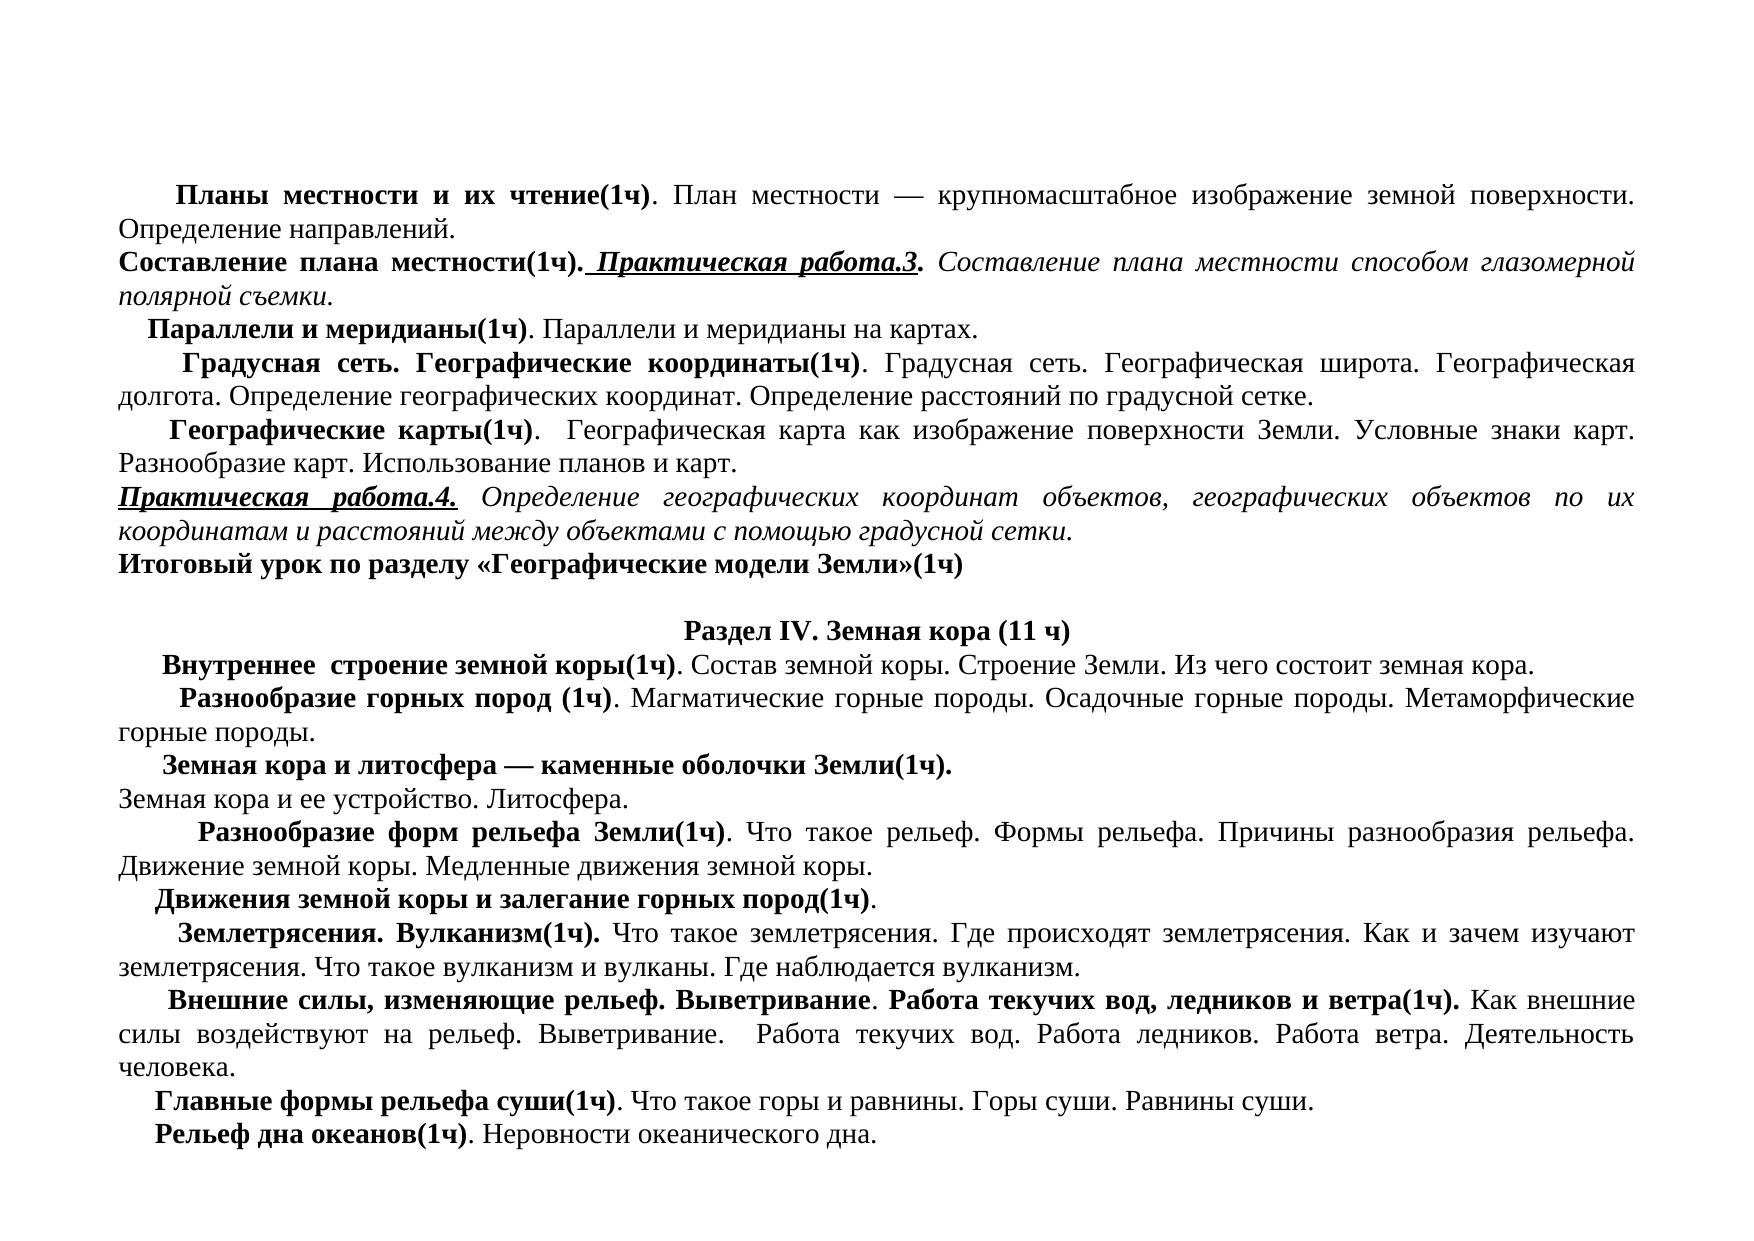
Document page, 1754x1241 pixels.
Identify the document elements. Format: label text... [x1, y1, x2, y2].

text Разнообразие форм рельефа Земли(1ч). Что такое рельеф. Формы рельефа. Причины разнообразия рельефа. Движение земной коры. Медленные движения земной коры. [118, 814, 1636, 882]
text Главные формы рельефа суши(1ч). Что такое горы и равнины. Горы суши. Равнины суши. [118, 1083, 1636, 1116]
text Раздел IV. Земная кора (11 ч) [118, 613, 1636, 647]
text Земная кора и ее устройство. Литосфера. [118, 781, 1636, 814]
text Географические карты(1ч). Географическая карта как изображение поверхности Земли. Условные знаки карт. Разнообразие карт. Использование планов и карт. [118, 412, 1636, 479]
text Планы местности и их чтение(1ч). План местности — крупномасштабное изображение земной поверхности. Определение направлений. [118, 177, 1636, 244]
text Составление плана местности(1ч). Практическая работа.3. Составление плана местности способом глазомерной полярной съемки. [118, 244, 1636, 311]
text Внутреннее строение земной коры(1ч). Состав земной коры. Строение Земли. Из чего состоит земная кора. [118, 647, 1636, 680]
text Градусная сеть. Географические координаты(1ч). Градусная сеть. Географическая широта. Географическая долгота. Определение географических координат. Определение расстояний по градусной сетке. [118, 345, 1636, 412]
text Землетрясения. Вулканизм(1ч). Что такое землетрясения. Где происходят землетрясения. Как и зачем изучают землетрясения. Что такое вулканизм и вулканы. Где наблюдается вулканизм. [118, 915, 1636, 982]
text Параллели и меридианы(1ч). Параллели и меридианы на картах. [118, 311, 1636, 345]
text Итоговый урок по разделу «Географические модели Земли»(1ч) [118, 546, 1636, 580]
text Земная кора и литосфера — каменные оболочки Земли(1ч). [118, 747, 1636, 781]
text Рельеф дна океанов(1ч). Неровности океанического дна. [118, 1116, 1636, 1150]
text Практическая работа.4. Определение географических координат объектов, географических объектов по их координатам и расстояний между объектами с помощью градусной сетки. [118, 479, 1636, 546]
text Разнообразие горных пород (1ч). Магматические горные породы. Осадочные горные породы. Метаморфические горные породы. [118, 680, 1636, 747]
text Внешние силы, изменяющие рельеф. Выветривание. Работа текучих вод, ледников и ветра(1ч). Как внешние силы воздействуют на рельеф. Выветривание. Работа текучих вод. Работа ледников. Работа ветра. Деятельность человека. [118, 982, 1636, 1083]
text Движения земной коры и залегание горных пород(1ч). [118, 882, 1636, 915]
